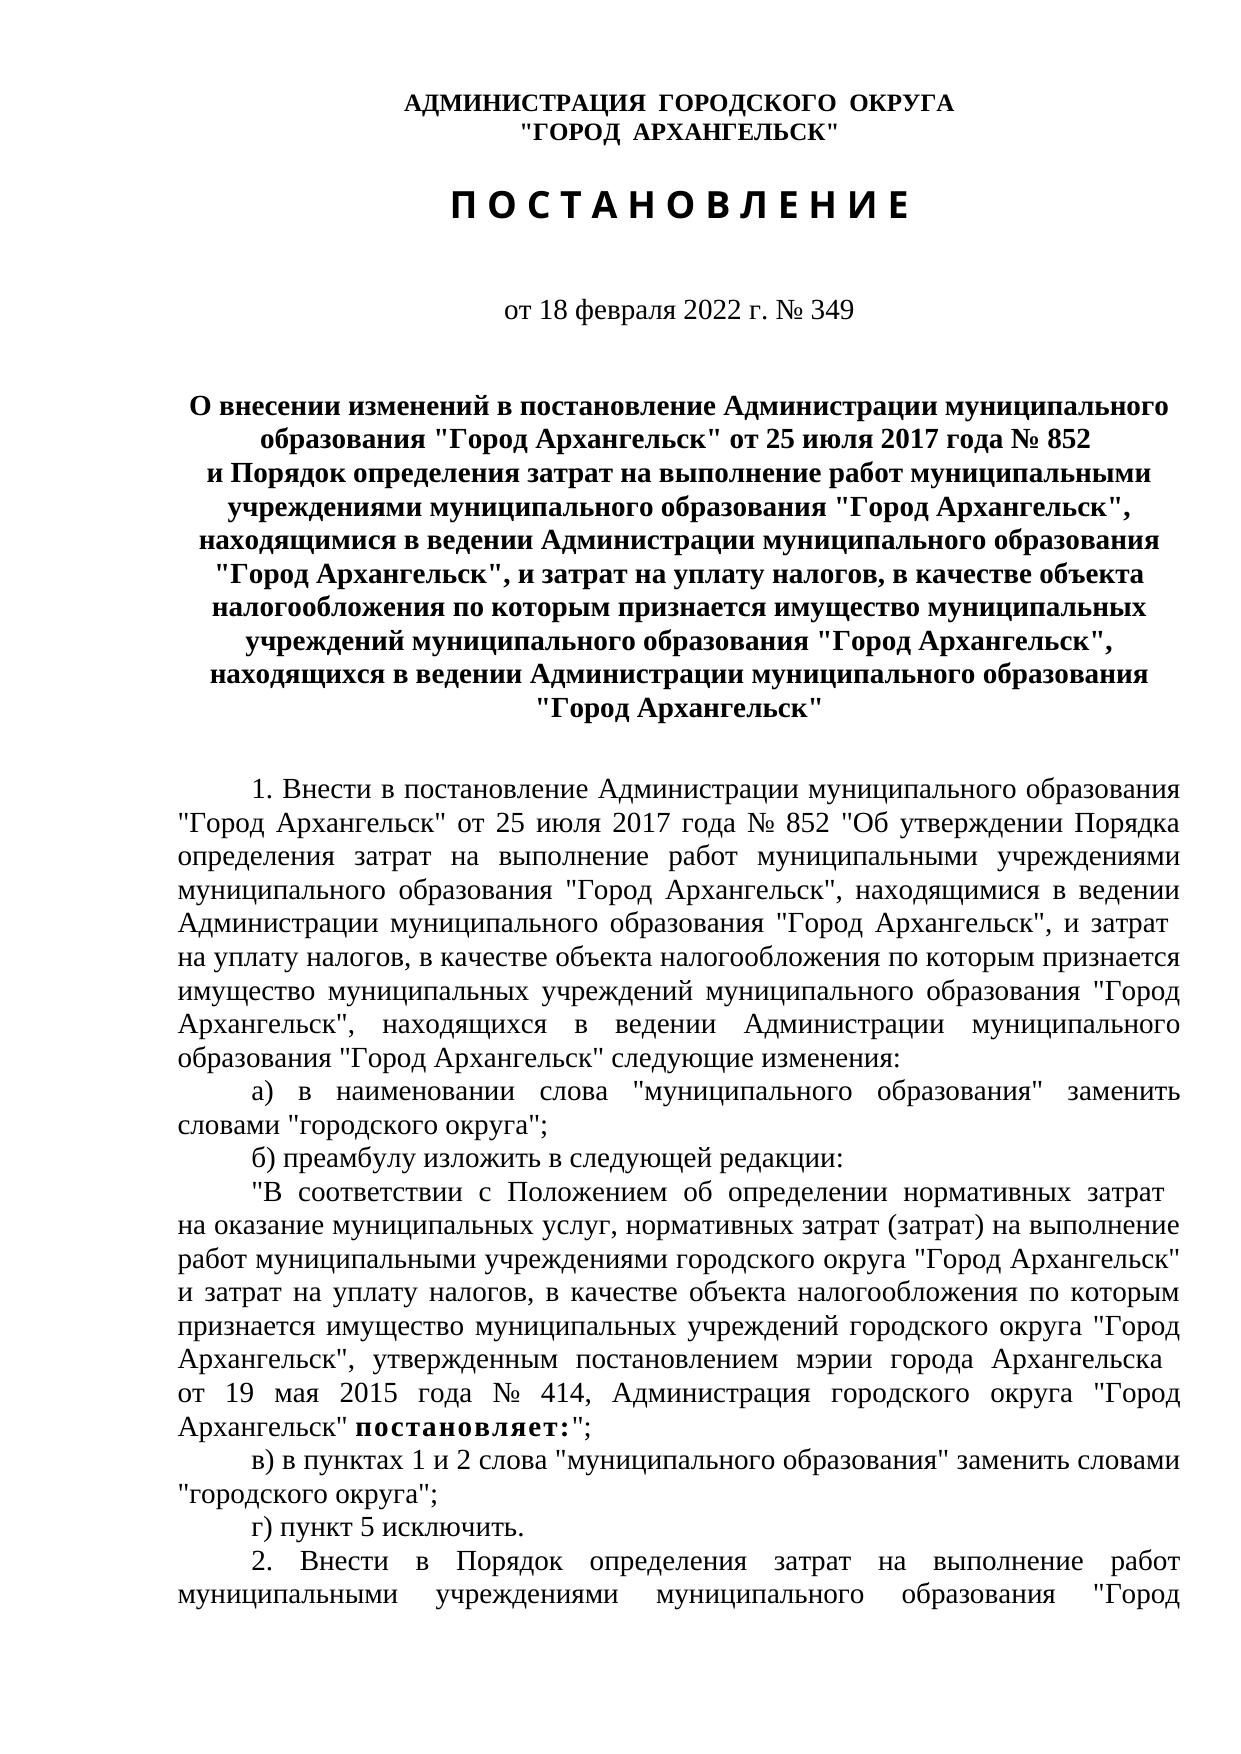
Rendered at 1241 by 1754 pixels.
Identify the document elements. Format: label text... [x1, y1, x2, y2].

text О внесении изменений в постановление Администрации муниципального образования "Город Архангельск" от 25 июля 2017 года № 852 и Порядок определения затрат на выполнение работ муниципальными учреждениями муниципального образования "Город Архангельск", находящимися в ведении Администрации муниципального образования "Город Архангельск", и затрат на уплату налогов, в качестве объекта налогообложения по которым признается имущество муниципальных учреждений муниципального образования "Город Архангельск", находящихся в ведении Администрации муниципального образования "Город Архангельск" [177, 388, 1181, 723]
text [177, 1543, 1181, 1610]
text от 18 февраля 2022 г. № 349 [177, 292, 1181, 326]
text г) пункт 5 исключить. [177, 1509, 1181, 1543]
text АДМИНИСТРАЦИЯ ГОРОДСКОГО ОКРУГА "ГОРОД АРХАНГЕЛЬСК" [177, 88, 1181, 179]
text "В соответствии с Положением об определении нормативных затрат на оказание муниципальных услуг, нормативных затрат (затрат) на выполнение работ муниципальными учреждениями городского округа "Город Архангельск" и затрат на уплату налогов, в качестве объекта налогообложения по которым признается имущество муниципальных учреждений городского округа "Город Архангельск", утвержденным постановлением мэрии города Архангельска от 19 мая 2015 года № 414, Администрация городского округа "Город Архангельск" постановляет:"; [177, 1174, 1181, 1442]
text П О С Т А Н О В Л Е Н И Е [177, 179, 1181, 230]
text а) в наименовании слова "муниципального образования" заменить словами "городского округа"; [177, 1073, 1181, 1140]
text в) в пунктах 1 и 2 слова "муниципального образования" заменить словами "городского округа"; [177, 1442, 1181, 1509]
text 1. Внести в постановление Администрации муниципального образования "Город Архангельск" от 25 июля 2017 года № 852 "Об утверждении Порядка определения затрат на выполнение работ муниципальными учреждениями муниципального образования "Город Архангельск", находящимися в ведении Администрации муниципального образования "Город Архангельск", и затрат на уплату налогов, в качестве объекта налогообложения по которым признается имущество муниципальных учреждений муниципального образования "Город Архангельск", находящихся в ведении Администрации муниципального образования "Город Архангельск" следующие изменения: [177, 771, 1181, 1073]
text б) преамбулу изложить в следующей редакции: [177, 1140, 1181, 1174]
